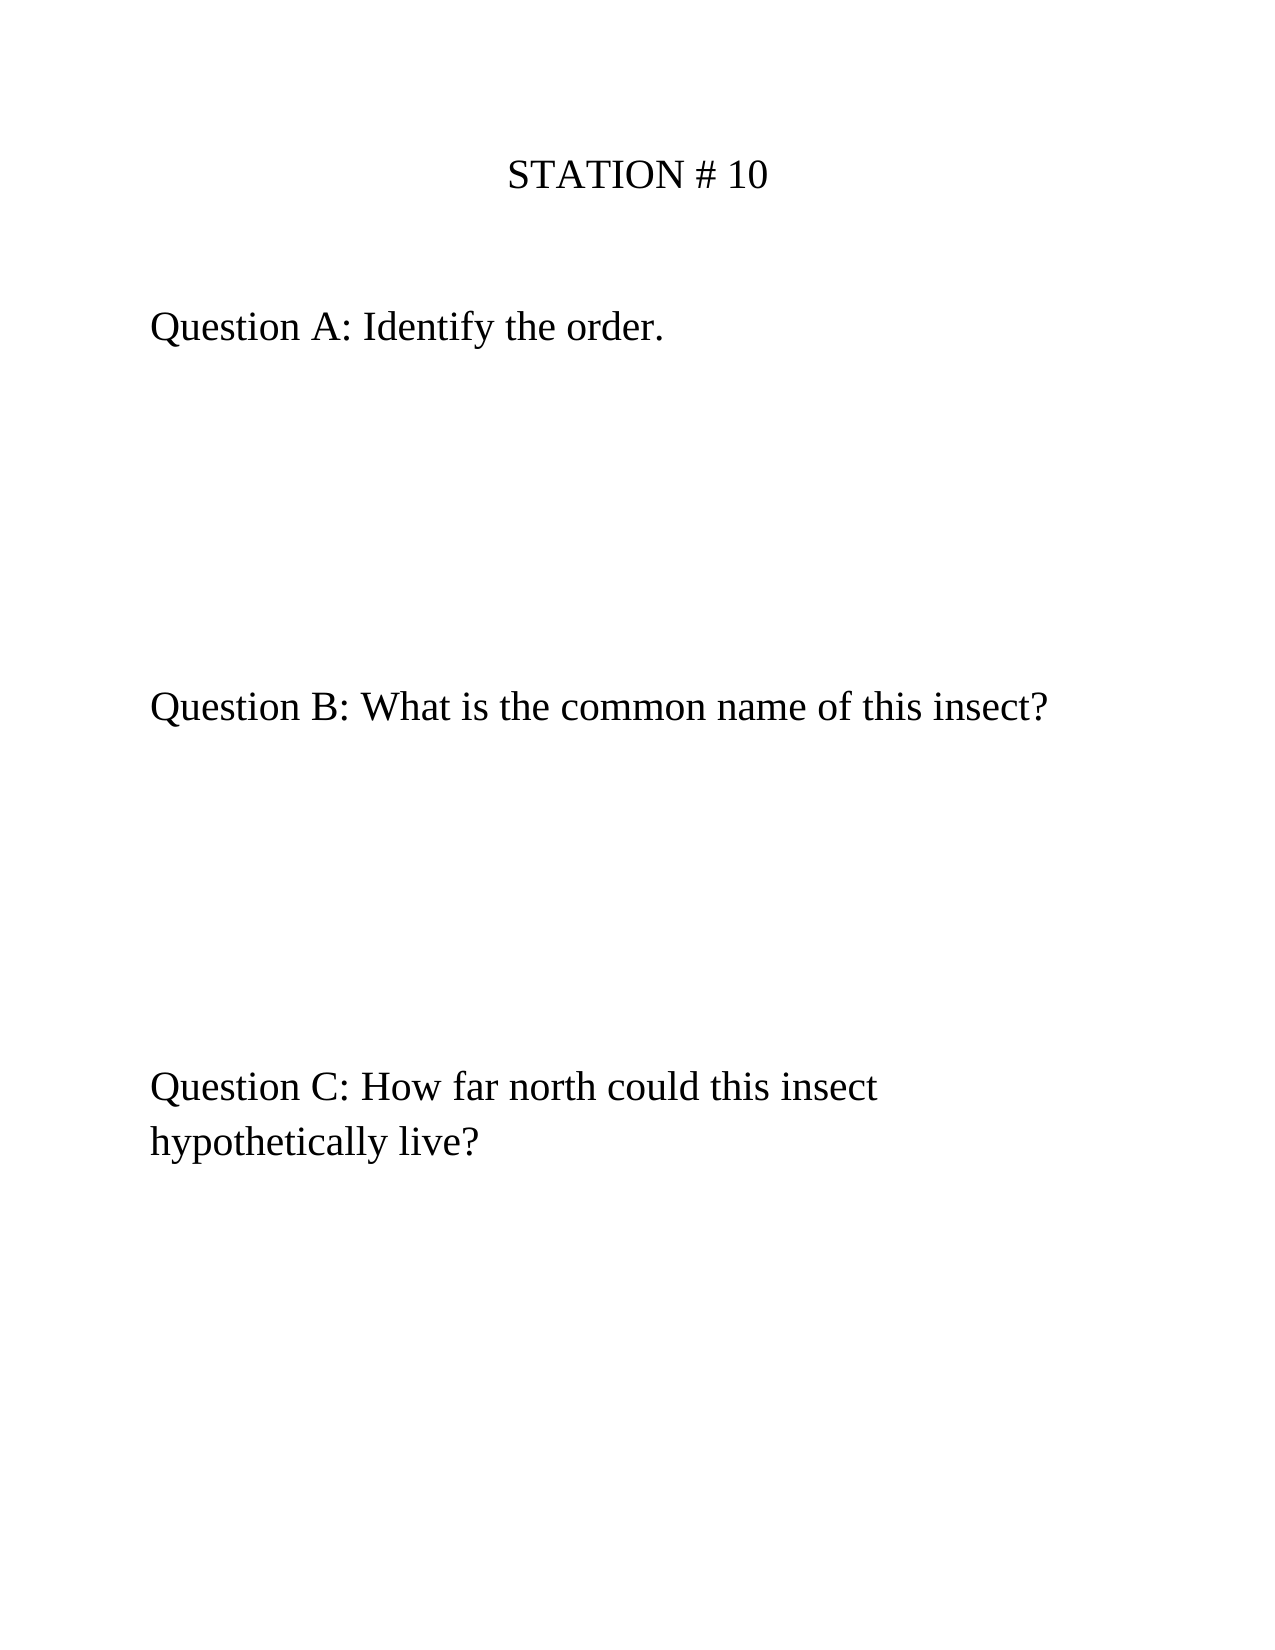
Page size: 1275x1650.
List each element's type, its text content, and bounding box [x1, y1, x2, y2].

text Question C: How far north could this insect hypothetically live? [150, 1061, 1125, 1164]
text Question A: Identify the order. [150, 302, 1125, 350]
text Question B: What is the common name of this insect? [150, 682, 1125, 729]
text STATION # 10 [150, 150, 1125, 198]
